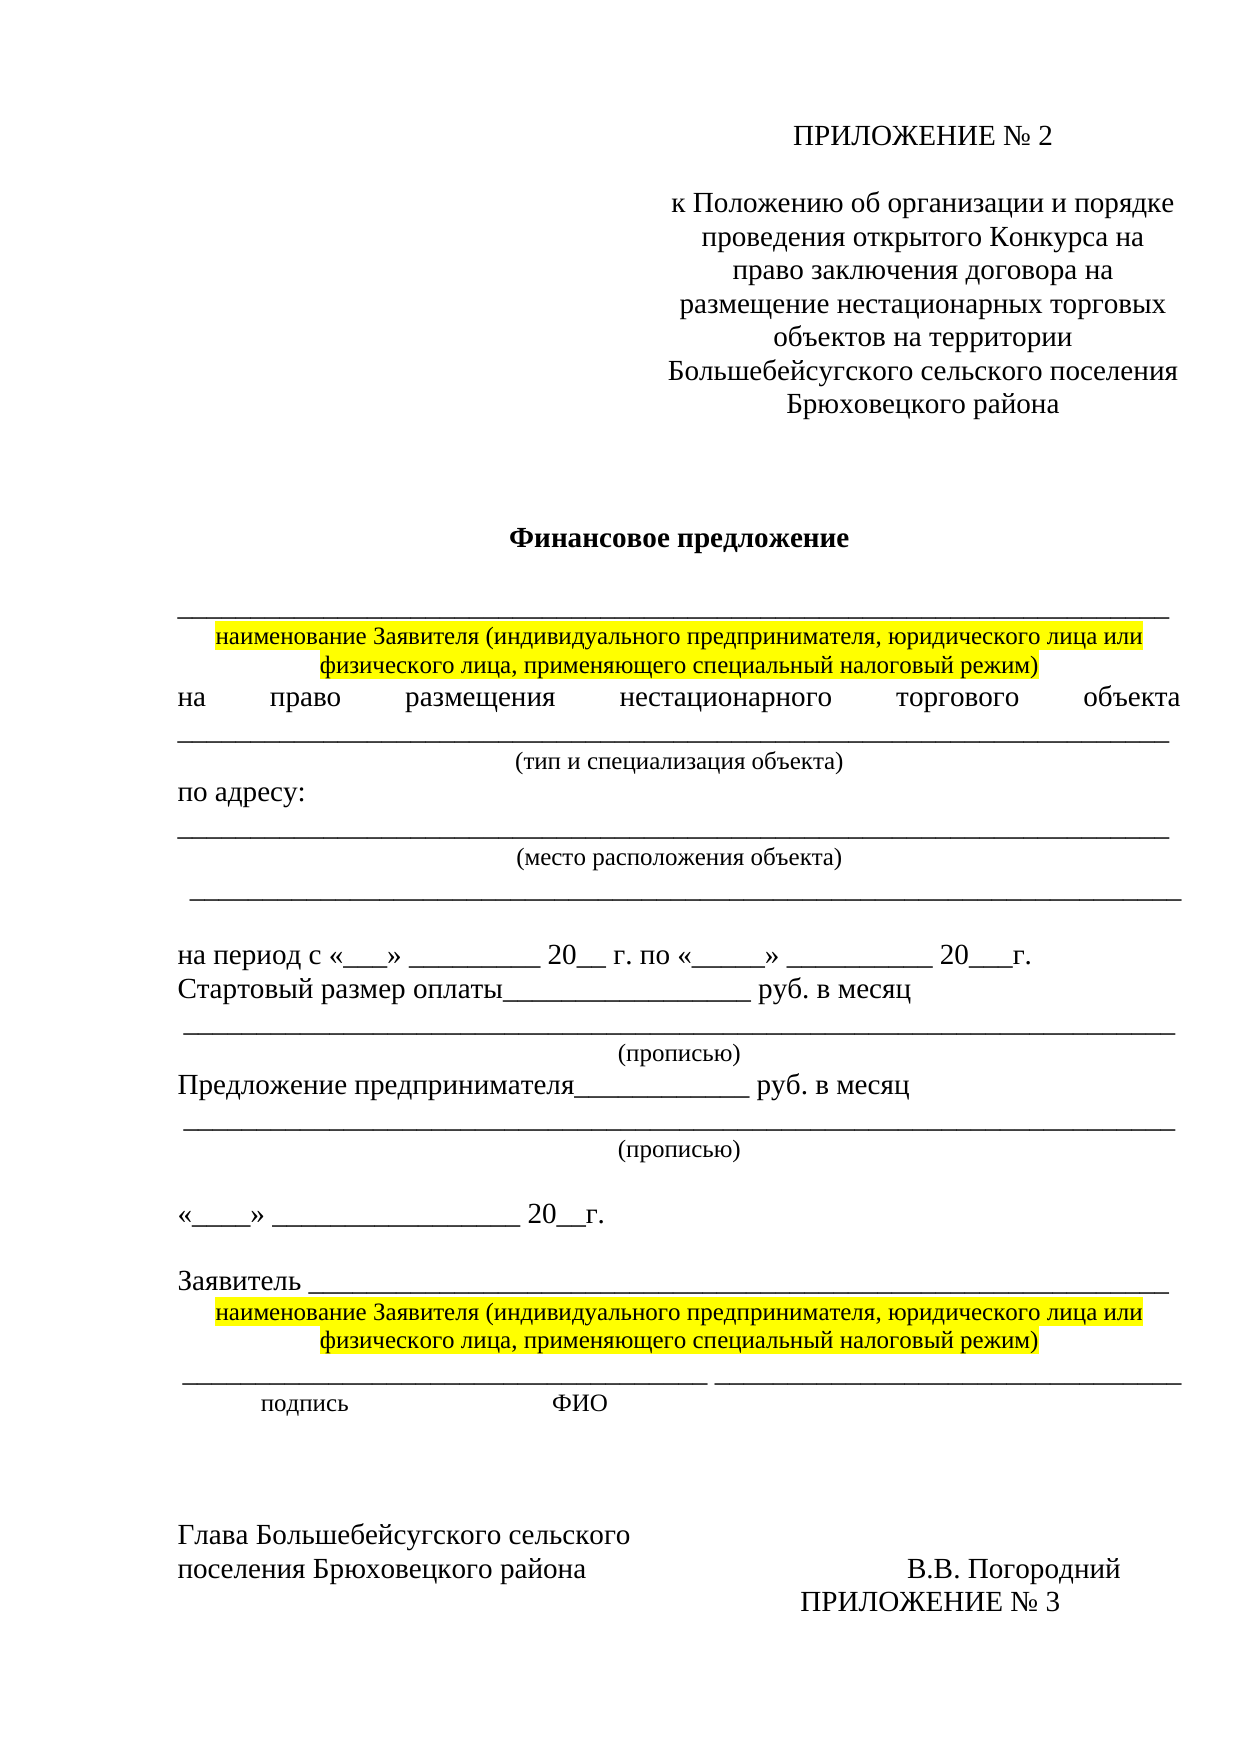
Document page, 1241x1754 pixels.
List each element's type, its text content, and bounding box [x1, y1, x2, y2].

text (место расположения объекта) [177, 842, 1181, 870]
text Брюховецкого района [664, 386, 1181, 420]
text ____________________________________________________________________ [177, 588, 1181, 621]
text ПРИЛОЖЕНИЕ № 3 [679, 1584, 1181, 1618]
text ____________________________________________________________________ [177, 870, 1181, 904]
text (тип и специализация объекта) [177, 746, 1181, 774]
text ____________________________________ ________________________________ [177, 1354, 1181, 1388]
text к Положению об организации и порядке проведения открытого Конкурса на право заключения договора на размещение нестационарных торговых объектов на территории Большебейсугского сельского поселения [664, 185, 1181, 386]
text на право размещения нестационарного торгового объекта ____________________________________________________________________ [177, 679, 1181, 746]
text Финансовое предложение [177, 521, 1181, 554]
text поселения Брюховецкого района В.В. Погородний [177, 1551, 1181, 1584]
text Заявитель ___________________________________________________________ [177, 1263, 1181, 1297]
text по адресу: [177, 774, 1181, 808]
text ПРИЛОЖЕНИЕ № 2 [664, 118, 1181, 152]
text Предложение предпринимателя____________ руб. в месяц [177, 1067, 1181, 1100]
text ____________________________________________________________________ [177, 808, 1181, 842]
text «____» _________________ 20__г. [177, 1196, 1181, 1230]
text Глава Большебейсугского сельского [177, 1517, 1181, 1551]
text подпись ФИО [177, 1388, 1181, 1417]
text Стартовый размер оплаты_________________ руб. в месяц [177, 971, 1181, 1004]
text ____________________________________________________________________ (прописью) [177, 1004, 1181, 1067]
text ____________________________________________________________________ (прописью) [177, 1100, 1181, 1163]
text наименование Заявителя (индивидуального предпринимателя, юридического лица или физического лица, применяющего специальный налоговый режим) [177, 621, 320, 679]
text на период с «___» _________ 20__ г. по «_____» __________ 20___г. [177, 937, 1181, 971]
